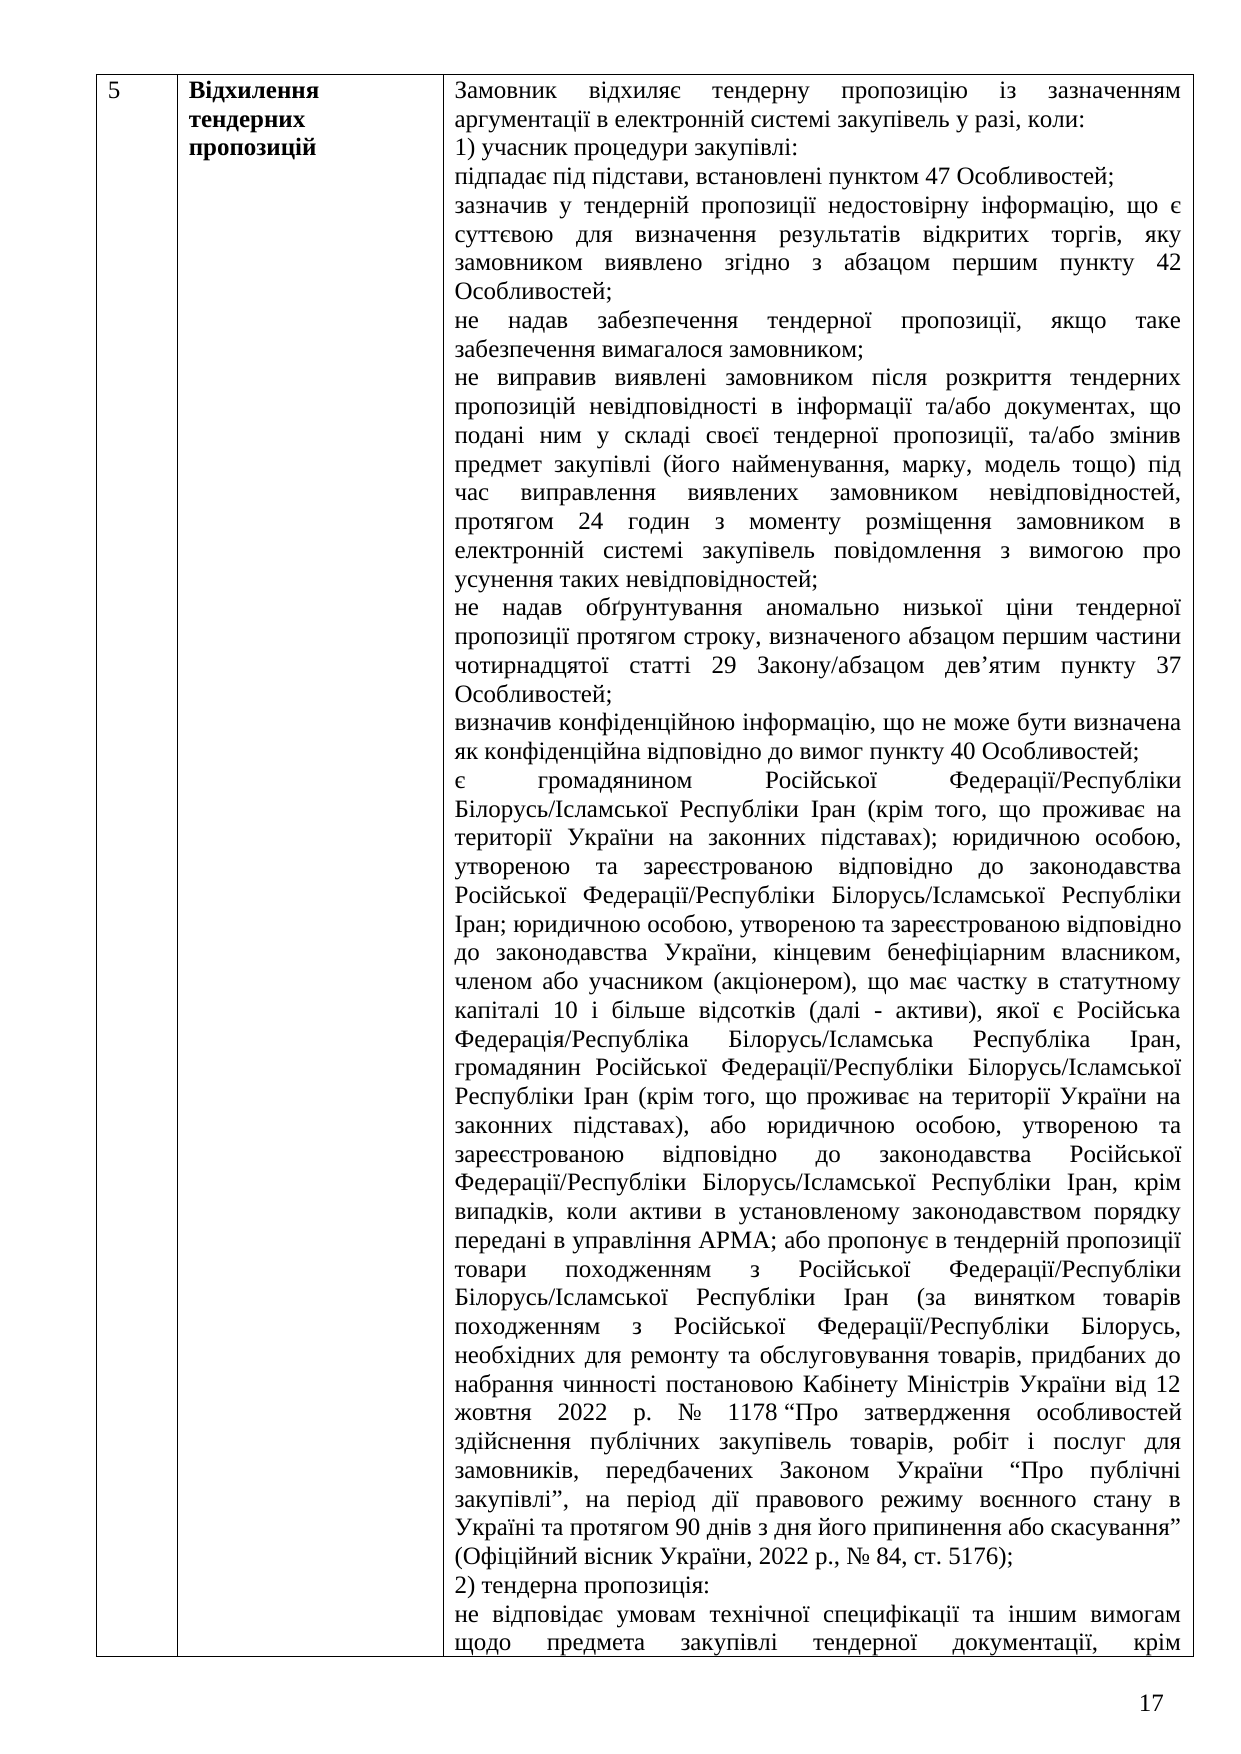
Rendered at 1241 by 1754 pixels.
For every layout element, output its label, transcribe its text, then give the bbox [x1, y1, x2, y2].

table_cell 5 [97, 75, 177, 1656]
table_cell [178, 75, 443, 1656]
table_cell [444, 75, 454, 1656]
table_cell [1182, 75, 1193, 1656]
